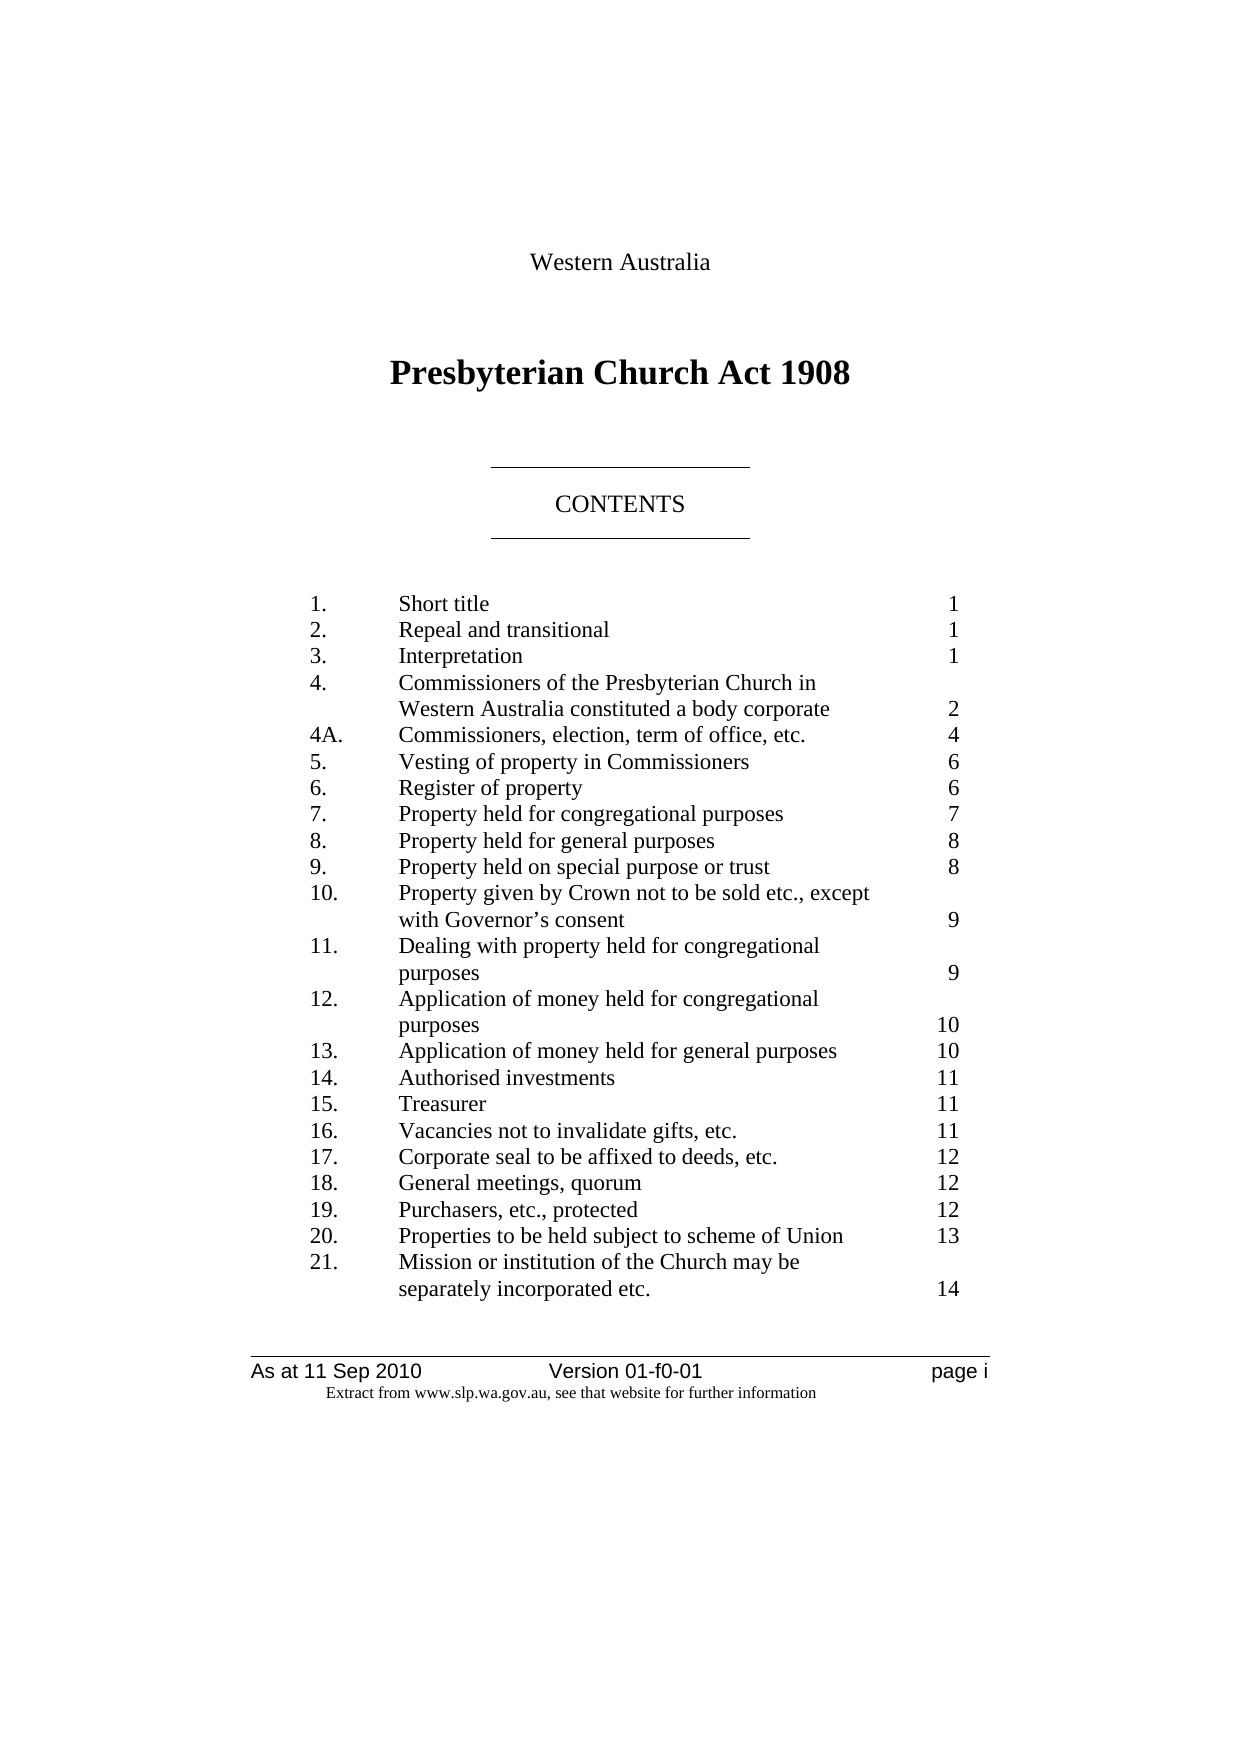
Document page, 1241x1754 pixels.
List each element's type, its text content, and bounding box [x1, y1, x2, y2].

text 2. Repeal and transitional 1 [309, 616, 872, 642]
text 10. Property given by Crown not to be sold etc., except with Governor’s consent 9 [309, 879, 872, 932]
text 12. Application of money held for congregational purposes 10 [309, 985, 872, 1038]
text 3. Interpretation 1 [309, 642, 872, 669]
text 14. Authorised investments 11 [309, 1064, 872, 1090]
text 7. Property held for congregational purposes 7 [309, 800, 872, 827]
text -1. Short title 1 [309, 589, 872, 616]
text 15. Treasurer 11 [309, 1090, 872, 1117]
text 11. Dealing with property held for congregational purposes 9 [309, 932, 872, 985]
text 17. Corporate seal to be affixed to deeds, etc. 12 [309, 1143, 872, 1169]
text 21. Mission or institution of the Church may be separately incorporated etc. 14 [309, 1248, 872, 1301]
text 8. Property held for general purposes 8 [309, 827, 872, 853]
text 4. Commissioners of the Presbyterian Church in Western Australia constituted a body corporate 2 [309, 669, 872, 721]
text Presbyterian Church Act 1908 [251, 351, 990, 392]
text 5. Vesting of property in Commissioners 6 [309, 748, 872, 774]
text 20. Properties to be held subject to scheme of Union 13 [309, 1222, 872, 1248]
text 13. Application of money held for general purposes 10 [309, 1038, 872, 1064]
text 9. Property held on special purpose or trust 8 [309, 853, 872, 879]
text 16. Vacancies not to invalidate gifts, etc. 11 [309, 1117, 872, 1143]
text 18. General meetings, quorum 12 [309, 1169, 872, 1196]
text 6. Register of property 6 [309, 774, 872, 800]
text CONTENTS [491, 468, 750, 538]
text 19. Purchasers, etc., protected 12 [309, 1196, 872, 1222]
text Western Australia [251, 247, 990, 276]
text 4A. Commissioners, election, term of office, etc. 4 [309, 721, 872, 748]
